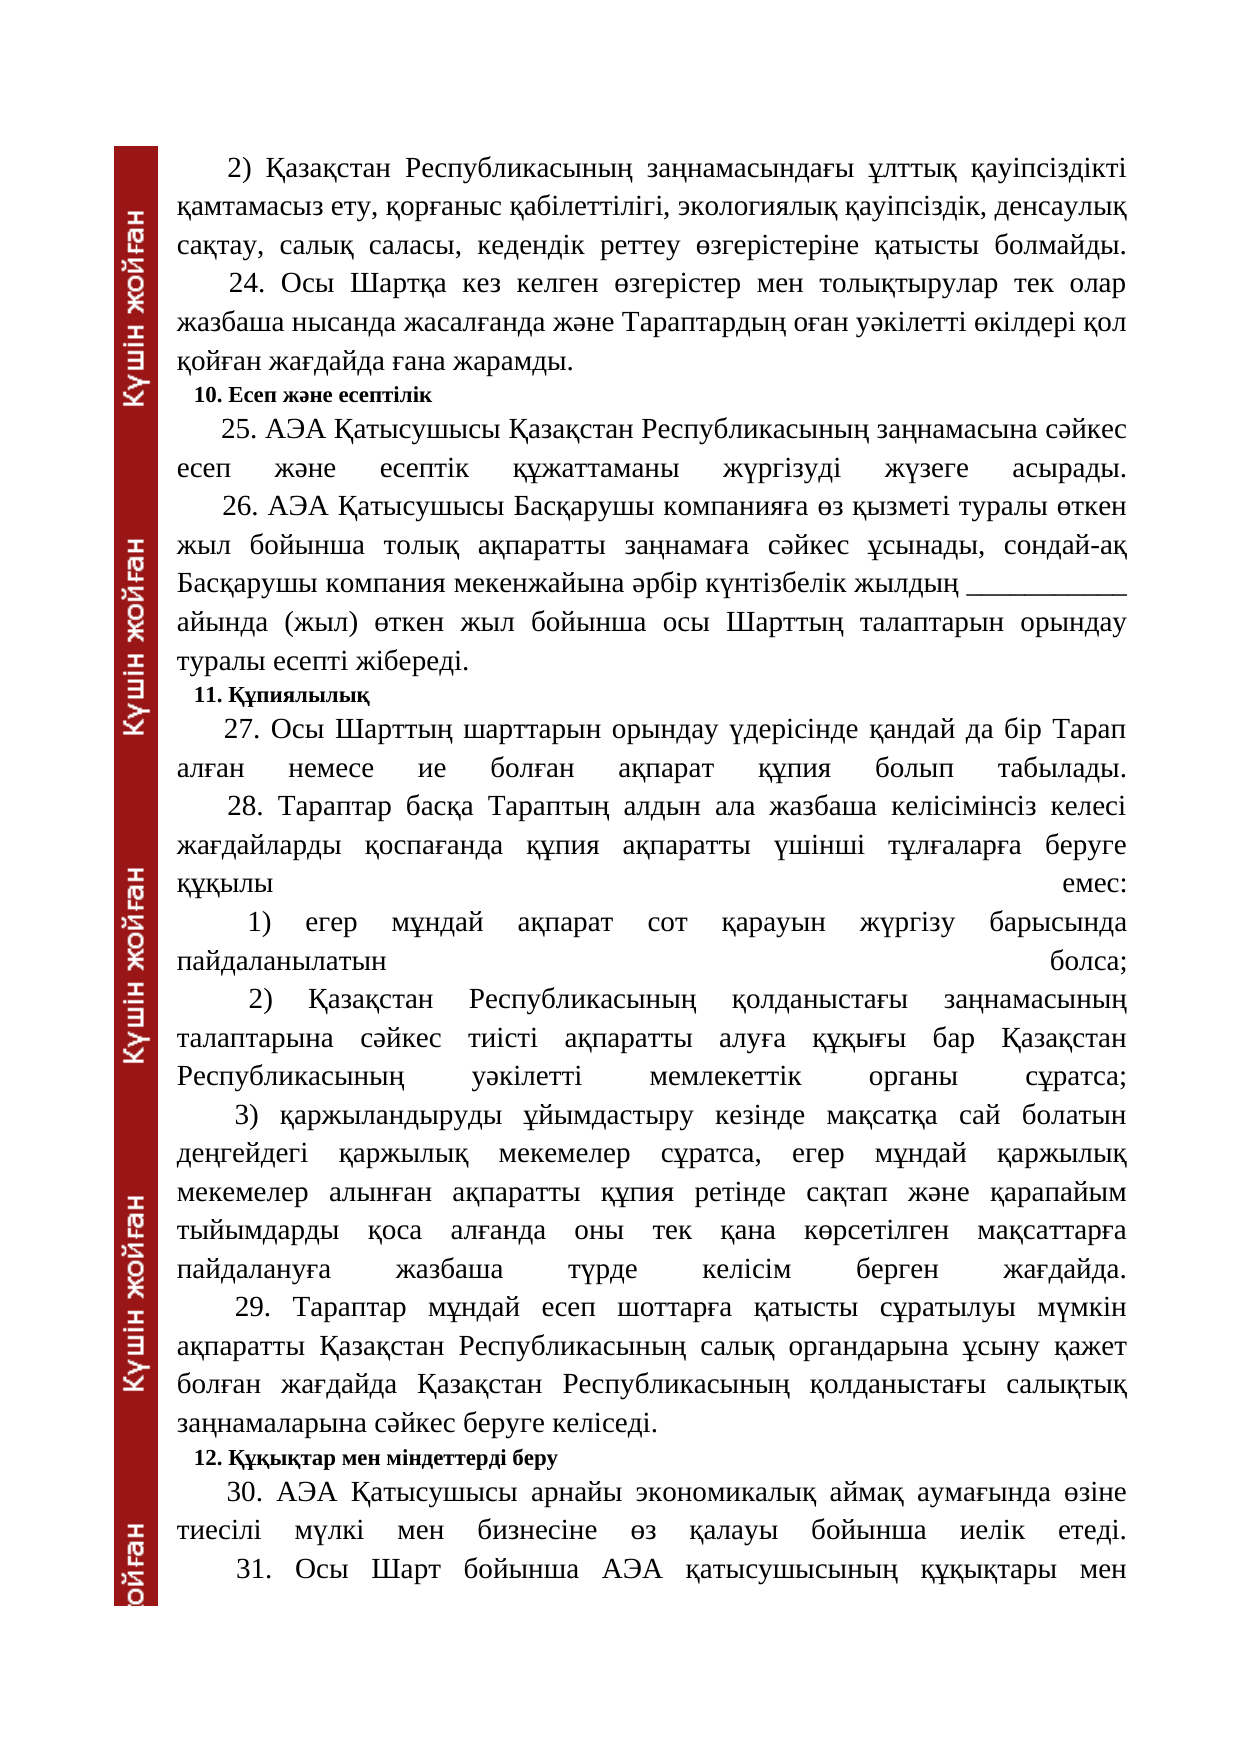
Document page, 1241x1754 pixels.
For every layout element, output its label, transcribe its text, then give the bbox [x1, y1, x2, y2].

picture [114, 1439, 158, 1444]
text 11. Құпиялылық [112, 681, 1128, 708]
text 25. АЭА Қатысушысы Қазақстан Республикасының заңнамасына сәйкес есеп және есептік құжаттаманы жүргізуді жүзеге асырады. 26. АЭА Қатысушысы Басқарушы компанияға өз қызметі туралы өткен жыл бойынша толық ақпаратты заңнамаға сәйкес ұсынады, сондай-ақ Басқарушы компания мекенжайына әрбір күнтізбелік жылдың ___________ айында (жыл) өткен жыл бойынша осы Шарттың талаптарын орындау туралы есепті жібереді. [112, 411, 1128, 676]
picture [114, 1584, 158, 1606]
picture [114, 376, 158, 381]
picture [114, 1470, 158, 1474]
text 27. Осы Шарттың шарттарын орындау үдерісінде қандай да бір Тарап алған немесе ие болған ақпарат құпия болып табылады. 28. Тараптар басқа Тараптың алдын ала жазбаша келісімінсіз келесі жағдайларды қоспағанда құпия ақпаратты үшінші тұлғаларға беруге құқылы емес: 1) егер мұндай ақпарат сот қарауын жүргізу барысында пайдаланылатын болса; 2) Қазақстан Республикасының қолданыстағы заңнамасының талаптарына сәйкес тиісті ақпаратты алуға құқығы бар Қазақстан Республикасының уәкілетті мемлекеттік органы сұратса; 3) қаржыландыруды ұйымдастыру кезінде мақсатқа сай болатын деңгейдегі қаржылық мекемелер сұратса, егер мұндай қаржылық мекемелер алынған ақпаратты құпия ретінде сақтап және қарапайым тыйымдарды қоса алғанда оны тек қана көрсетілген мақсаттарға пайдалануға жазбаша түрде келісім берген жағдайда. 29. Тараптар мұндай есеп шоттарға қатысты сұратылуы мүмкін ақпаратты Қазақстан Республикасының салық органдарына ұсыну қажет болған жағдайда Қазақстан Республикасының қолданыстағы салықтық заңнамаларына сәйкес беруге келіседі. [112, 711, 1128, 1439]
text 12. Құқықтар мен міндеттерді беру [112, 1444, 1128, 1470]
picture [114, 676, 158, 681]
text 10. Есеп және есептілік [112, 381, 1128, 408]
picture [114, 146, 158, 150]
